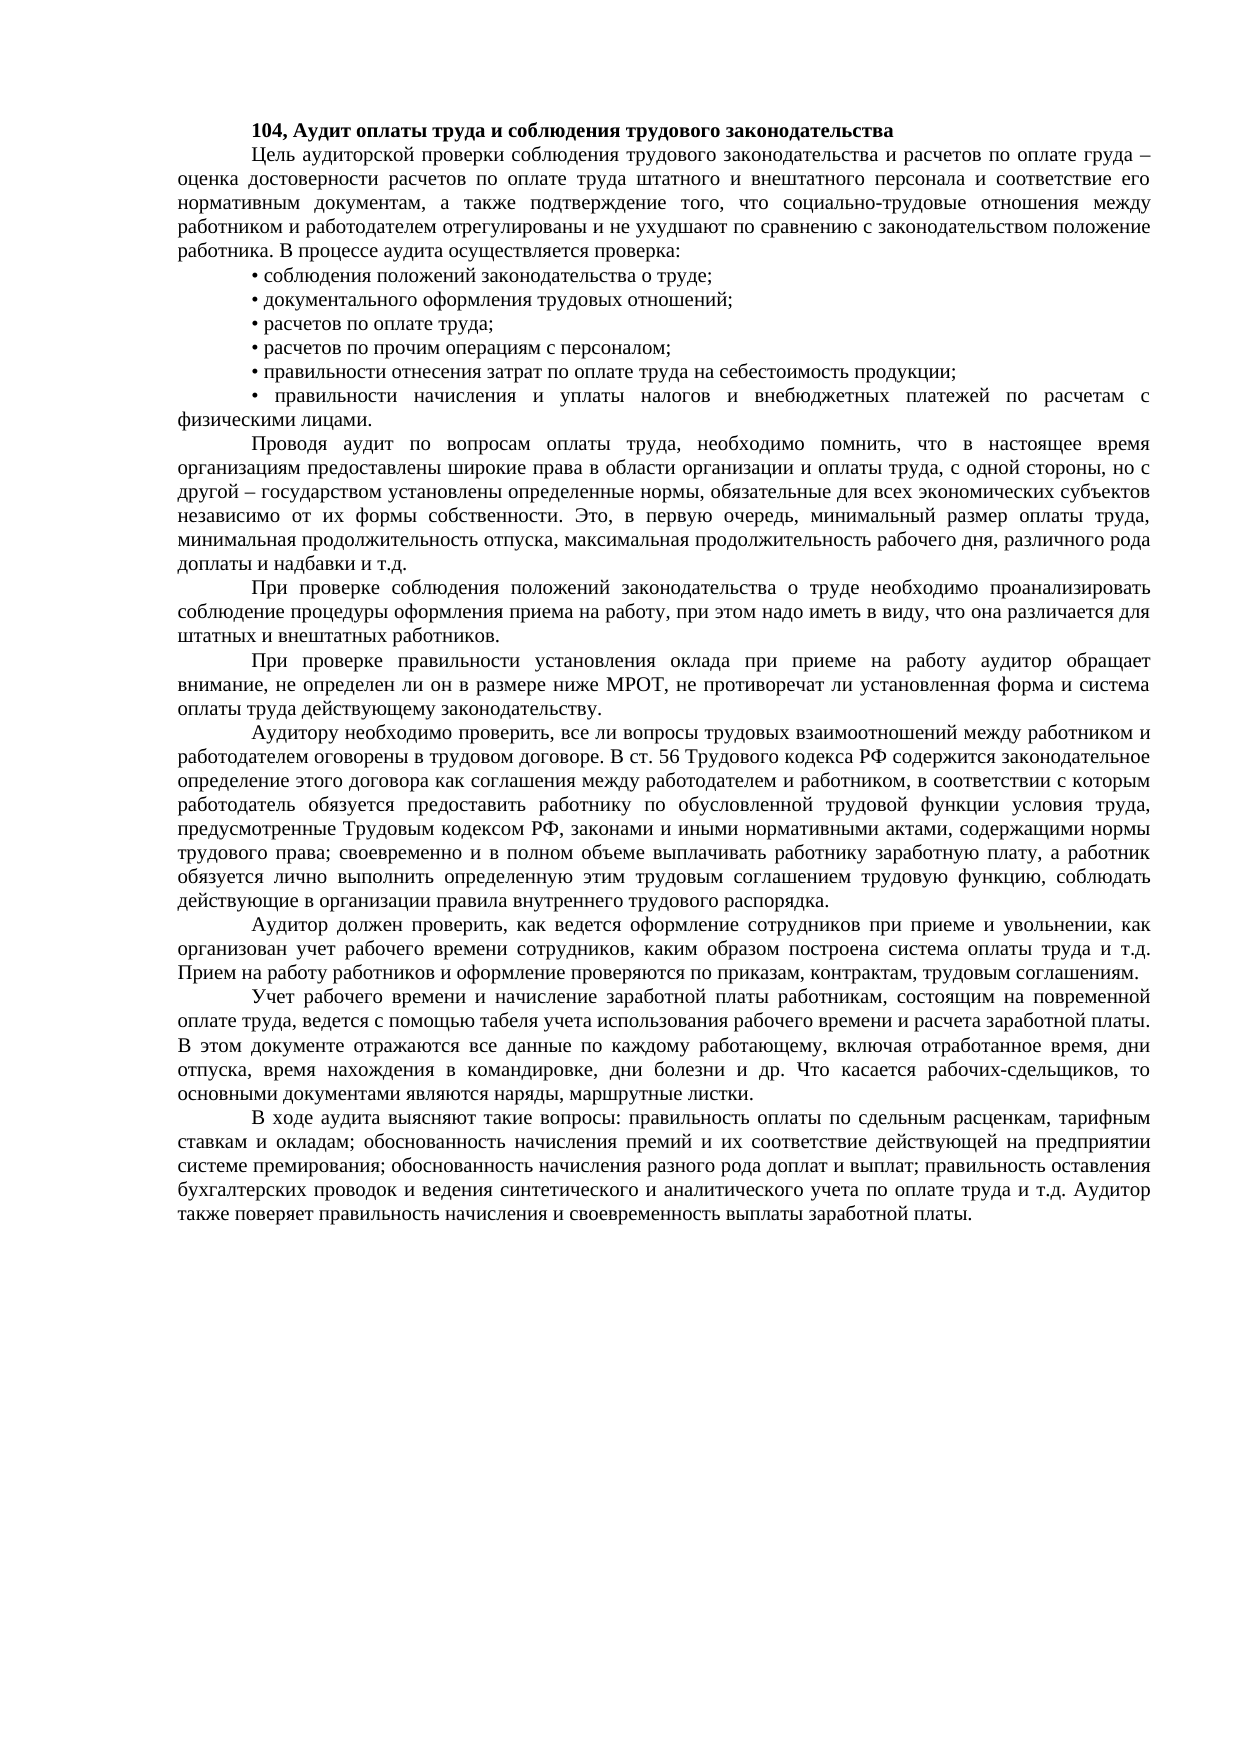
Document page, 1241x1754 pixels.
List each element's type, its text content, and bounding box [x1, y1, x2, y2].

text • расчетов по прочим операциям с персоналом; [177, 335, 1152, 359]
text • документального оформления трудовых отношений; [177, 287, 1152, 311]
text В ходе аудита выясняют такие вопросы: правильность оплаты по сдельным расценкам, тарифным ставкам и окладам; обоснованность начисления премий и их соответствие действующей на предприятии системе премирования; обоснованность начисления разного рода доплат и выплат; правильность оставления бухгалтерских проводок и ведения синтетического и аналитического учета по оплате труда и т.д. Аудитор также поверяет правильность начисления и своевременность выплаты заработной платы. [177, 1105, 1152, 1225]
text Аудитору необходимо проверить, все ли вопросы трудовых взаимоотношений между работником и работодателем оговорены в трудовом договоре. В ст. 56 Трудового кодекса РФ содержится законодательное определение этого договора как соглашения между работодателем и работником, в соответствии с которым работодатель обязуется предоставить работнику по обусловленной трудовой функции условия труда, предусмотренные Трудовым кодексом РФ, законами и иными нормативными актами, содержащими нормы трудового права; своевременно и в полном объеме выплачивать работнику заработную плату, а работник обязуется лично выполнить определенную этим трудовым соглашением трудовую функцию, соблюдать действующие в организации правила внутреннего трудового распорядка. [177, 720, 1152, 912]
text При проверке соблюдения положений законодательства о труде необходимо проанализировать соблюдение процедуры оформления приема на работу, при этом надо иметь в виду, что она различается для штатных и внештатных работников. [177, 575, 1152, 647]
text Проводя аудит по вопросам оплаты труда, необходимо помнить, что в настоящее время организациям предоставлены широкие права в области организации и оплаты труда, с одной стороны, но с другой – государством установлены определенные нормы, обязательные для всех экономических субъектов независимо от их формы собственности. Это, в первую очередь, минимальный размер оплаты труда, минимальная продолжительность отпуска, максимальная продолжительность рабочего дня, различного рода доплаты и надбавки и т.д. [177, 431, 1152, 575]
text • правильности отнесения затрат по оплате труда на себестоимость продукции; [177, 359, 1152, 383]
text Аудитор должен проверить, как ведется оформление сотрудников при приеме и увольнении, как организован учет рабочего времени сотрудников, каким образом построена система оплаты труда и т.д. Прием на работу работников и оформление проверяются по приказам, контрактам, трудовым соглашениям. [177, 912, 1152, 984]
text При проверке правильности установления оклада при приеме на работу аудитор обращает внимание, не определен ли он в размере ниже МРОТ, не противоречат ли установленная форма и система оплаты труда действующему законодательству. [177, 647, 1152, 720]
text • расчетов по оплате труда; [177, 311, 1152, 335]
text Цель аудиторской проверки соблюдения трудового законодательства и расчетов по оплате груда – оценка достоверности расчетов по оплате труда штатного и внештатного персонала и соответствие его нормативным документам, а также подтверждение того, что социально-трудовые отношения между работником и работодателем отрегулированы и не ухудшают по сравнению с законодательством положение работника. В процессе аудита осуществляется проверка: [177, 142, 1152, 262]
text • правильности начисления и уплаты налогов и внебюджетных платежей по расчетам с физическими лицами. [177, 383, 1152, 431]
text Учет рабочего времени и начисление заработной платы работникам, состоящим на повременной оплате труда, ведется с помощью табеля учета использования рабочего времени и расчета заработной платы. В этом документе отражаются все данные по каждому работающему, включая отработанное время, дни отпуска, время нахождения в командировке, дни болезни и др. Что касается рабочих-сдельщиков, то основными документами являются наряды, маршрутные листки. [177, 984, 1152, 1105]
text 104, Аудит оплаты труда и соблюдения трудового законодательства [177, 118, 1152, 142]
text • соблюдения положений законодательства о труде; [177, 262, 1152, 287]
